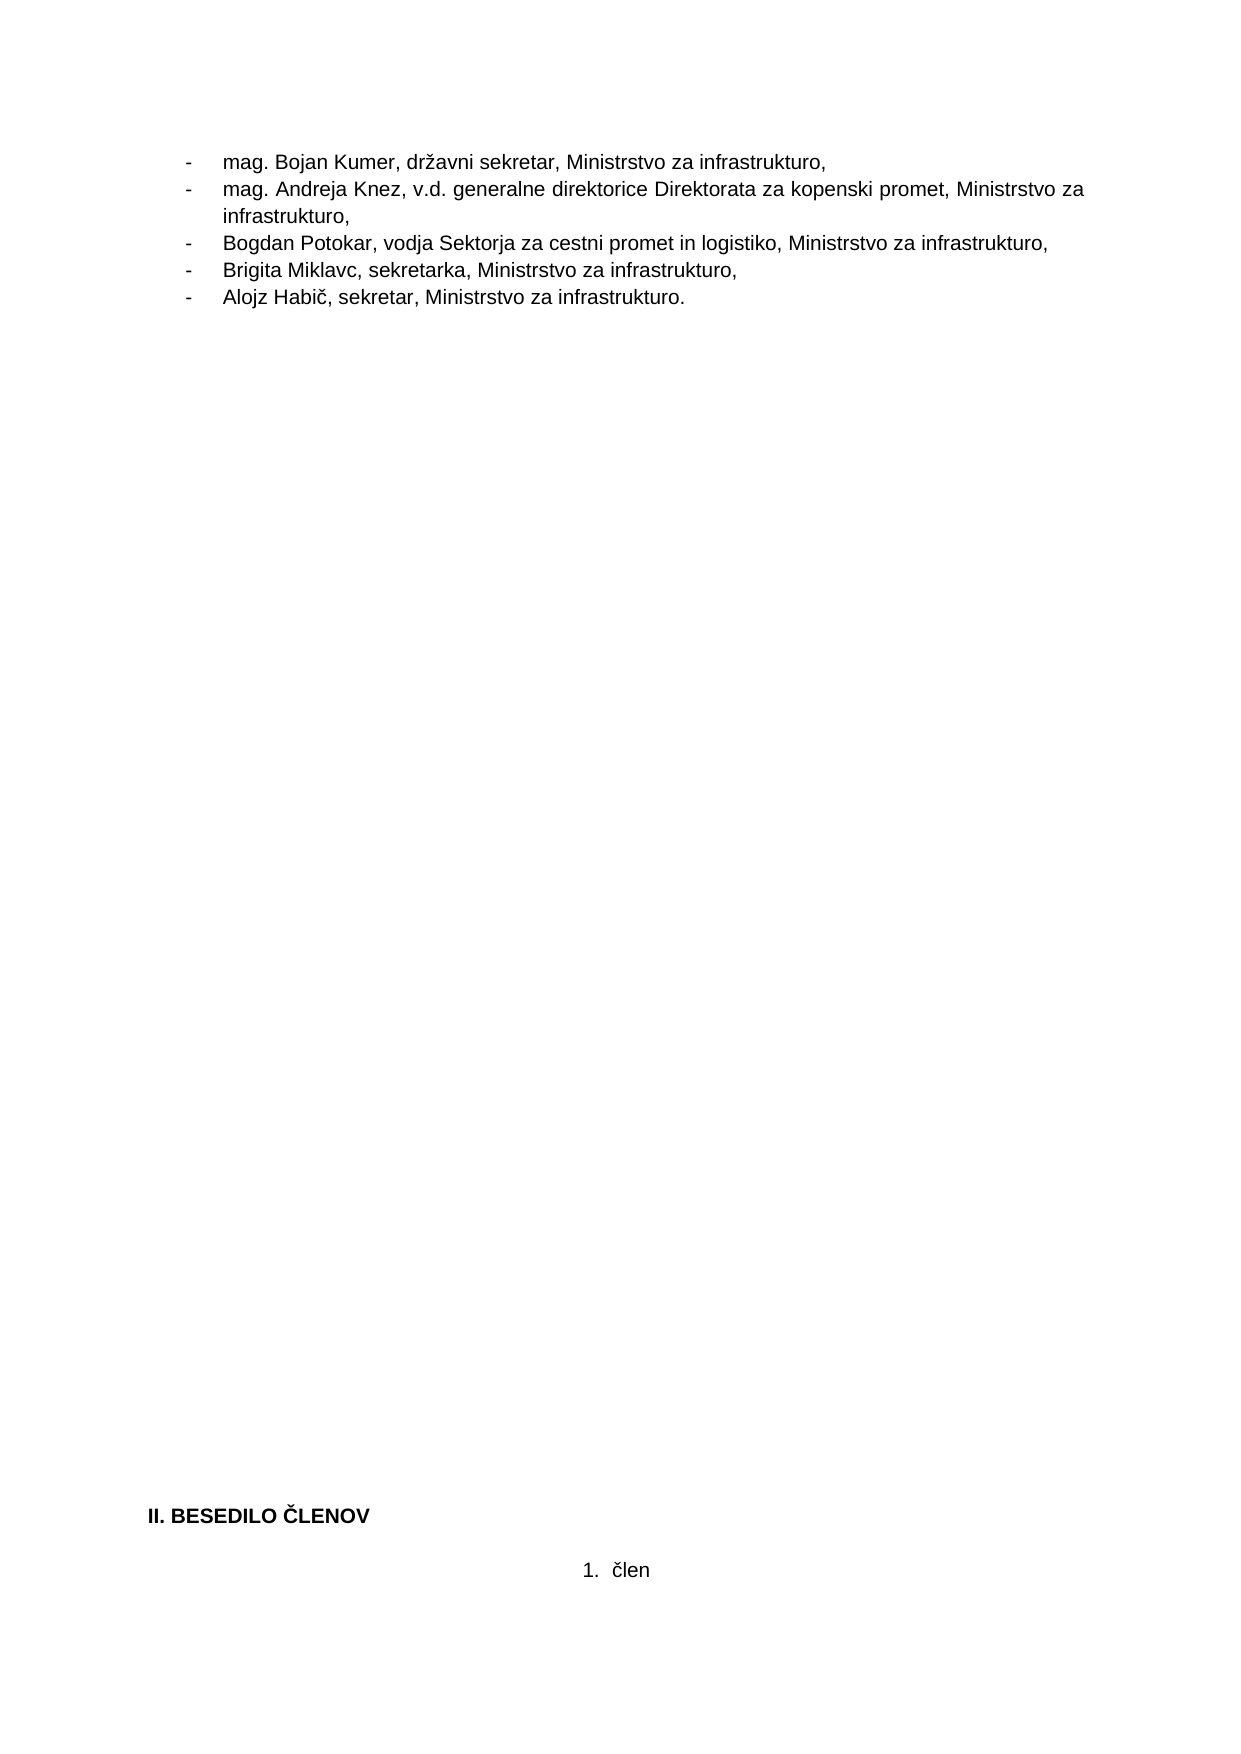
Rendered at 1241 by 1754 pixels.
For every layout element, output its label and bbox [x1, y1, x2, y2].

table_cell [136, 148, 1096, 1502]
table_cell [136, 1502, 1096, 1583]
